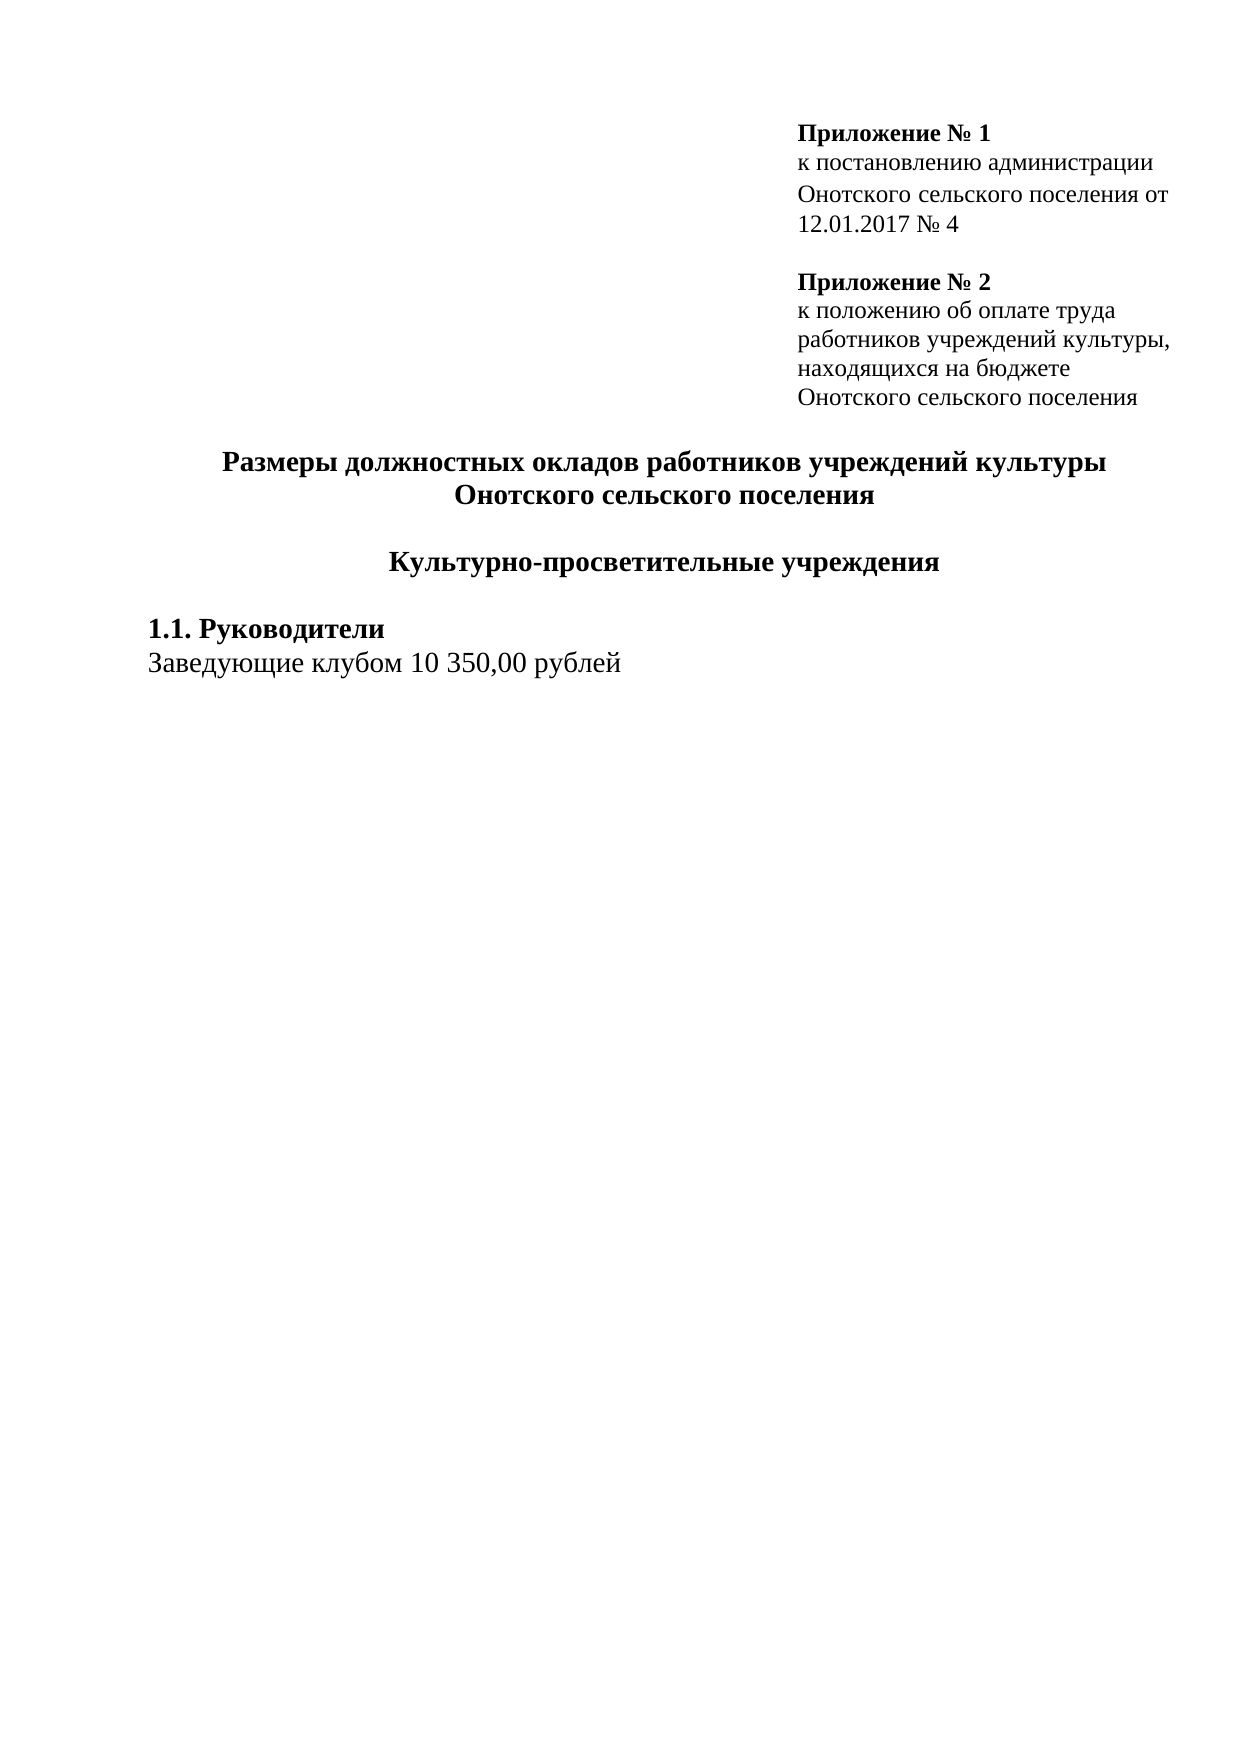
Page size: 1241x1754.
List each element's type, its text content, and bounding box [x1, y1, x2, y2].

text к постановлению администрации Онотского сельского поселения от 12.01.2017 № 4 [797, 147, 1181, 238]
text Приложение № 1 [797, 118, 1181, 147]
text Размеры должностных окладов работников учреждений культуры [148, 444, 1181, 477]
text Культурно-просветительные учреждения [148, 544, 1181, 578]
text 1.1. Руководители [148, 612, 1181, 645]
text Заведующие клубом 10 350,00 рублей [148, 645, 1181, 679]
text Онотского сельского поселения [148, 477, 1181, 511]
text Приложение № 2 к положению об оплате труда работников учреждений культуры, находящихся на бюджете Онотского сельского поселения [797, 267, 1181, 410]
